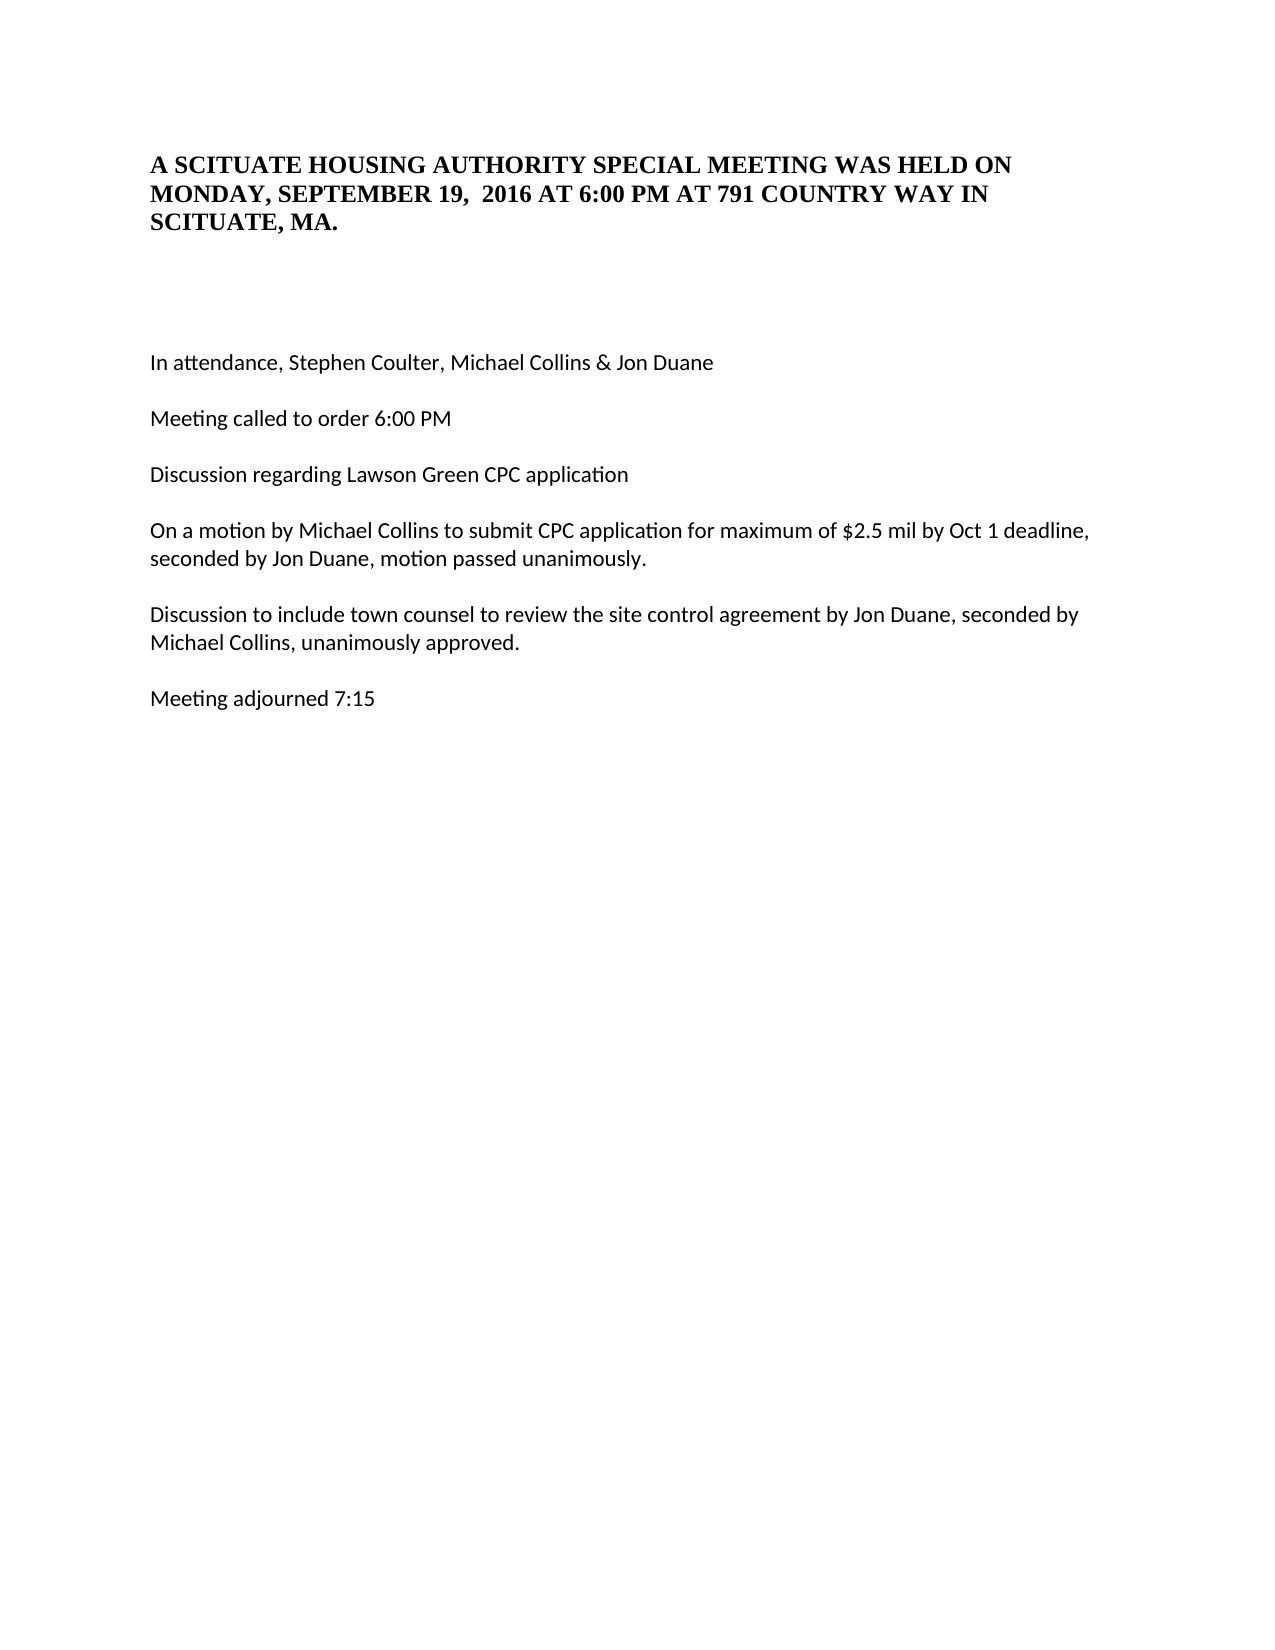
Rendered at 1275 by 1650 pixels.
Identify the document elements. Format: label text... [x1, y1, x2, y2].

text In attendance, Stephen Coulter, Michael Collins & Jon Duane [150, 348, 1125, 376]
text Discussion to include town counsel to review the site control agreement by Jon Duane, seconded by Michael Collins, unanimously approved. [150, 601, 1125, 657]
text Meeting called to order 6:00 PM [150, 404, 1125, 432]
text On a motion by Michael Collins to submit CPC application for maximum of $2.5 mil by Oct 1 deadline, seconded by Jon Duane, motion passed unanimously. [150, 516, 1125, 572]
text MONDAY, SEPTEMBER 19, 2016 AT 6:00 PM AT 791 COUNTRY WAY IN SCITUATE, MA. [150, 179, 1125, 236]
text Meeting adjourned 7:15 [150, 684, 1125, 713]
text A SCITUATE HOUSING AUTHORITY SPECIAL MEETING WAS HELD ON [150, 150, 1125, 179]
text Discussion regarding Lawson Green CPC application [150, 460, 1125, 488]
